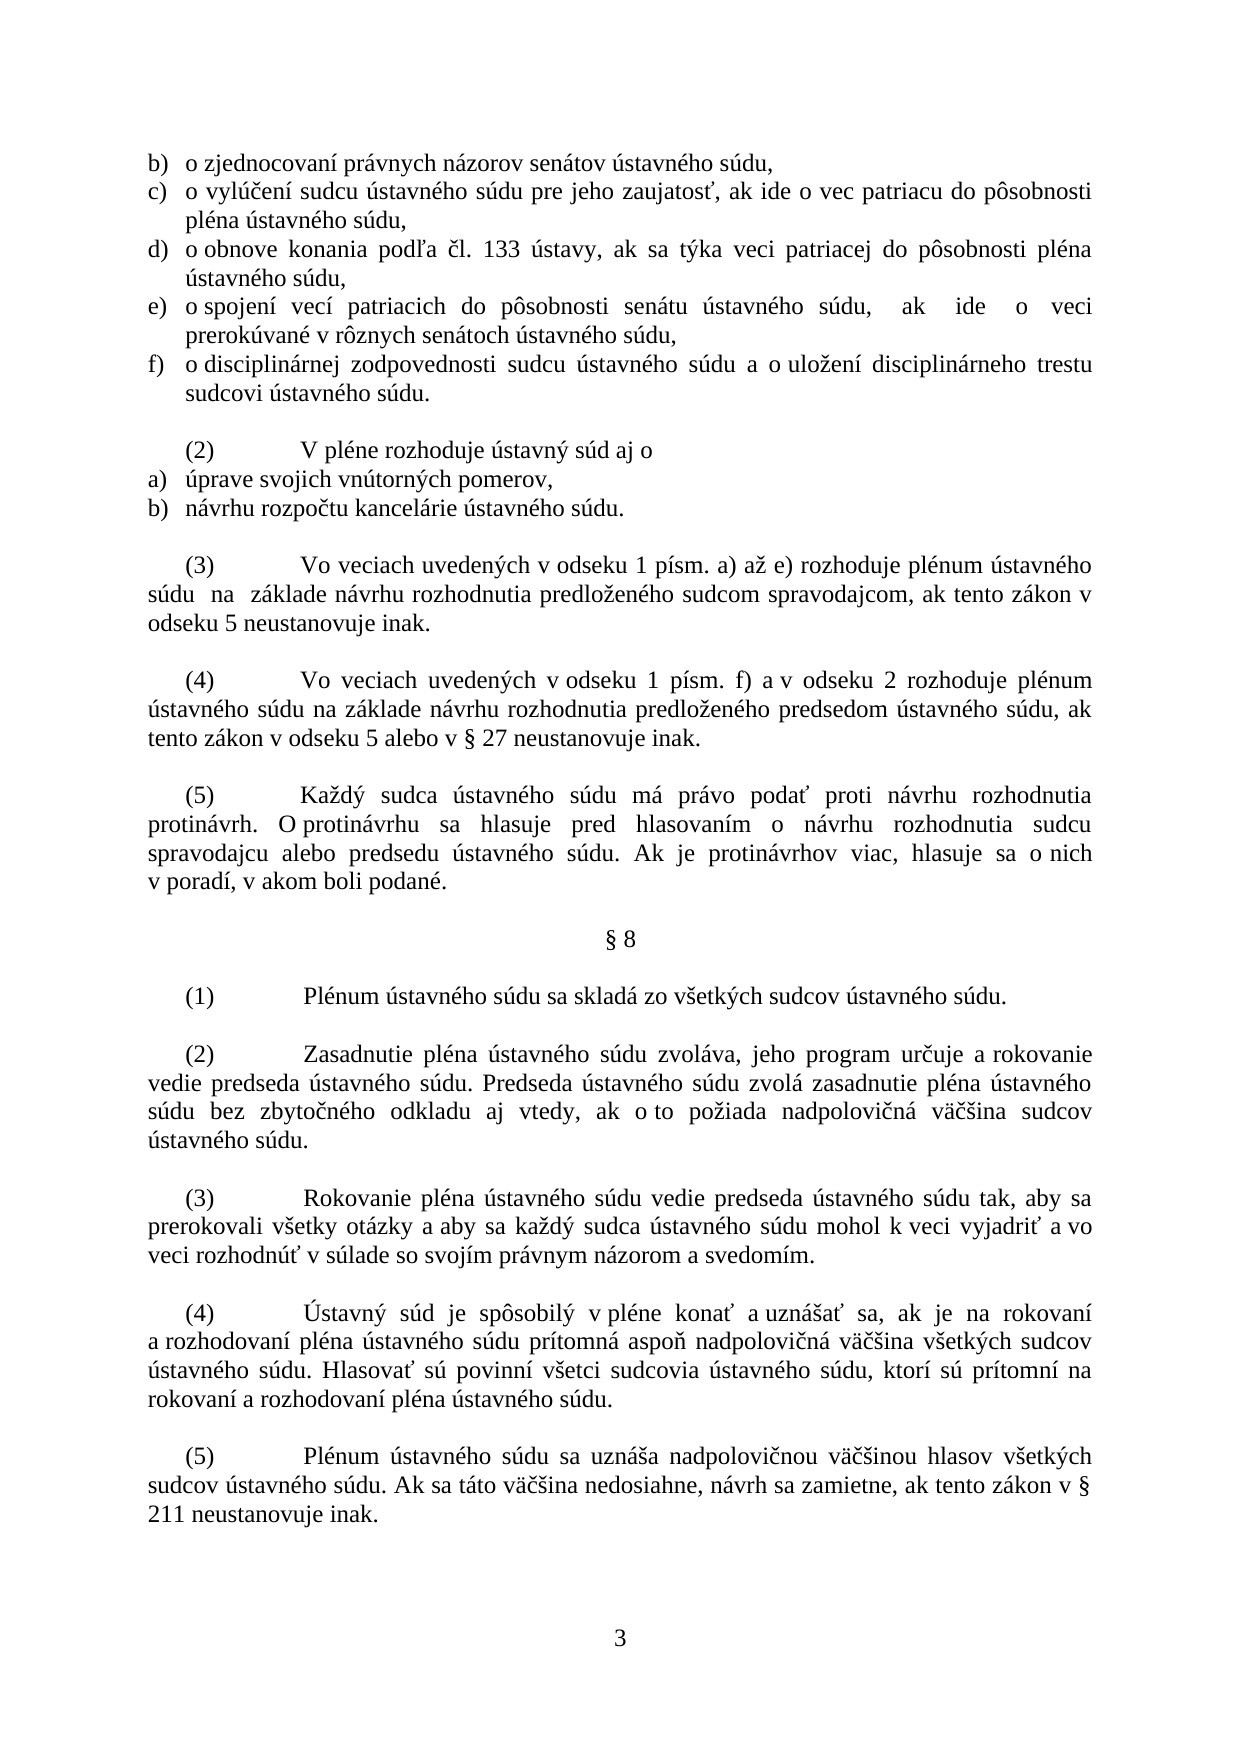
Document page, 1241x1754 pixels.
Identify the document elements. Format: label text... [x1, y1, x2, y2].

list o zjednocovaní právnych názorov senátov ústavného súdu, [148, 148, 1092, 176]
list o vylúčení sudcu ústavného súdu pre jeho zaujatosť, ak ide o vec patriacu do pôsobnosti pléna ústavného súdu, [148, 176, 1092, 234]
list návrhu rozpočtu kancelárie ústavného súdu. [148, 493, 1092, 521]
list Plénum ústavného súdu sa skladá zo všetkých sudcov ústavného súdu. [148, 981, 1092, 1010]
list o obnove konania podľa čl. 133 ústavy, ak sa týka veci patriacej do pôsobnosti pléna ústavného súdu, [148, 234, 1092, 291]
list o disciplinárnej zodpovednosti sudcu ústavného súdu a o uložení disciplinárneho trestu sudcovi ústavného súdu. [148, 349, 1092, 406]
list Každý sudca ústavného súdu má právo podať proti návrhu rozhodnutia protinávrh. O protinávrhu sa hlasuje pred hlasovaním o návrhu rozhodnutia sudcu spravodajcu alebo predsedu ústavného súdu. Ak je protinávrhov viac, hlasuje sa o nich v poradí, v akom boli podané. [148, 780, 1092, 895]
list Zasadnutie pléna ústavného súdu zvoláva, jeho program určuje a rokovanie vedie predseda ústavného súdu. Predseda ústavného súdu zvolá zasadnutie pléna ústavného súdu bez zbytočného odkladu aj vtedy, ak o to požiada nadpolovičná väčšina sudcov ústavného súdu. [148, 1039, 1092, 1154]
list Ústavný súd je spôsobilý v pléne konať a uznášať sa, ak je na rokovaní a rozhodovaní pléna ústavného súdu prítomná aspoň nadpolovičná väčšina všetkých sudcov ústavného súdu. Hlasovať sú povinní všetci sudcovia ústavného súdu, ktorí sú prítomní na rokovaní a rozhodovaní pléna ústavného súdu. [148, 1298, 1092, 1413]
list Plénum ústavného súdu sa uznáša nadpolovičnou väčšinou hlasov všetkých sudcov ústavného súdu. Ak sa táto väčšina nedosiahne, návrh sa zamietne, ak tento zákon v § 211 neustanovuje inak. [148, 1441, 1092, 1528]
list úprave svojich vnútorných pomerov, [148, 464, 1092, 493]
list Vo veciach uvedených v odseku 1 písm. f) a v odseku 2 rozhoduje plénum ústavného súdu na základe návrhu rozhodnutia predloženého predsedom ústavného súdu, ak tento zákon v odseku 5 alebo v § 27 neustanovuje inak. [148, 665, 1092, 751]
list Rokovanie pléna ústavného súdu vedie predseda ústavného súdu tak, aby sa prerokovali všetky otázky a aby sa každý sudca ústavného súdu mohol k veci vyjadriť a vo veci rozhodnúť v súlade so svojím právnym názorom a svedomím. [148, 1183, 1092, 1269]
list o spojení vecí patriacich do pôsobnosti senátu ústavného súdu, ak ide o veci prerokúvané v rôznych senátoch ústavného súdu, [148, 291, 1092, 349]
list Vo veciach uvedených v odseku 1 písm. a) až e) rozhoduje plénum ústavného súdu na základe návrhu rozhodnutia predloženého sudcom spravodajcom, ak tento zákon v odseku 5 neustanovuje inak. [148, 550, 1092, 636]
list V pléne rozhoduje ústavný súd aj o [148, 435, 1092, 464]
text § 8 [148, 924, 1092, 953]
